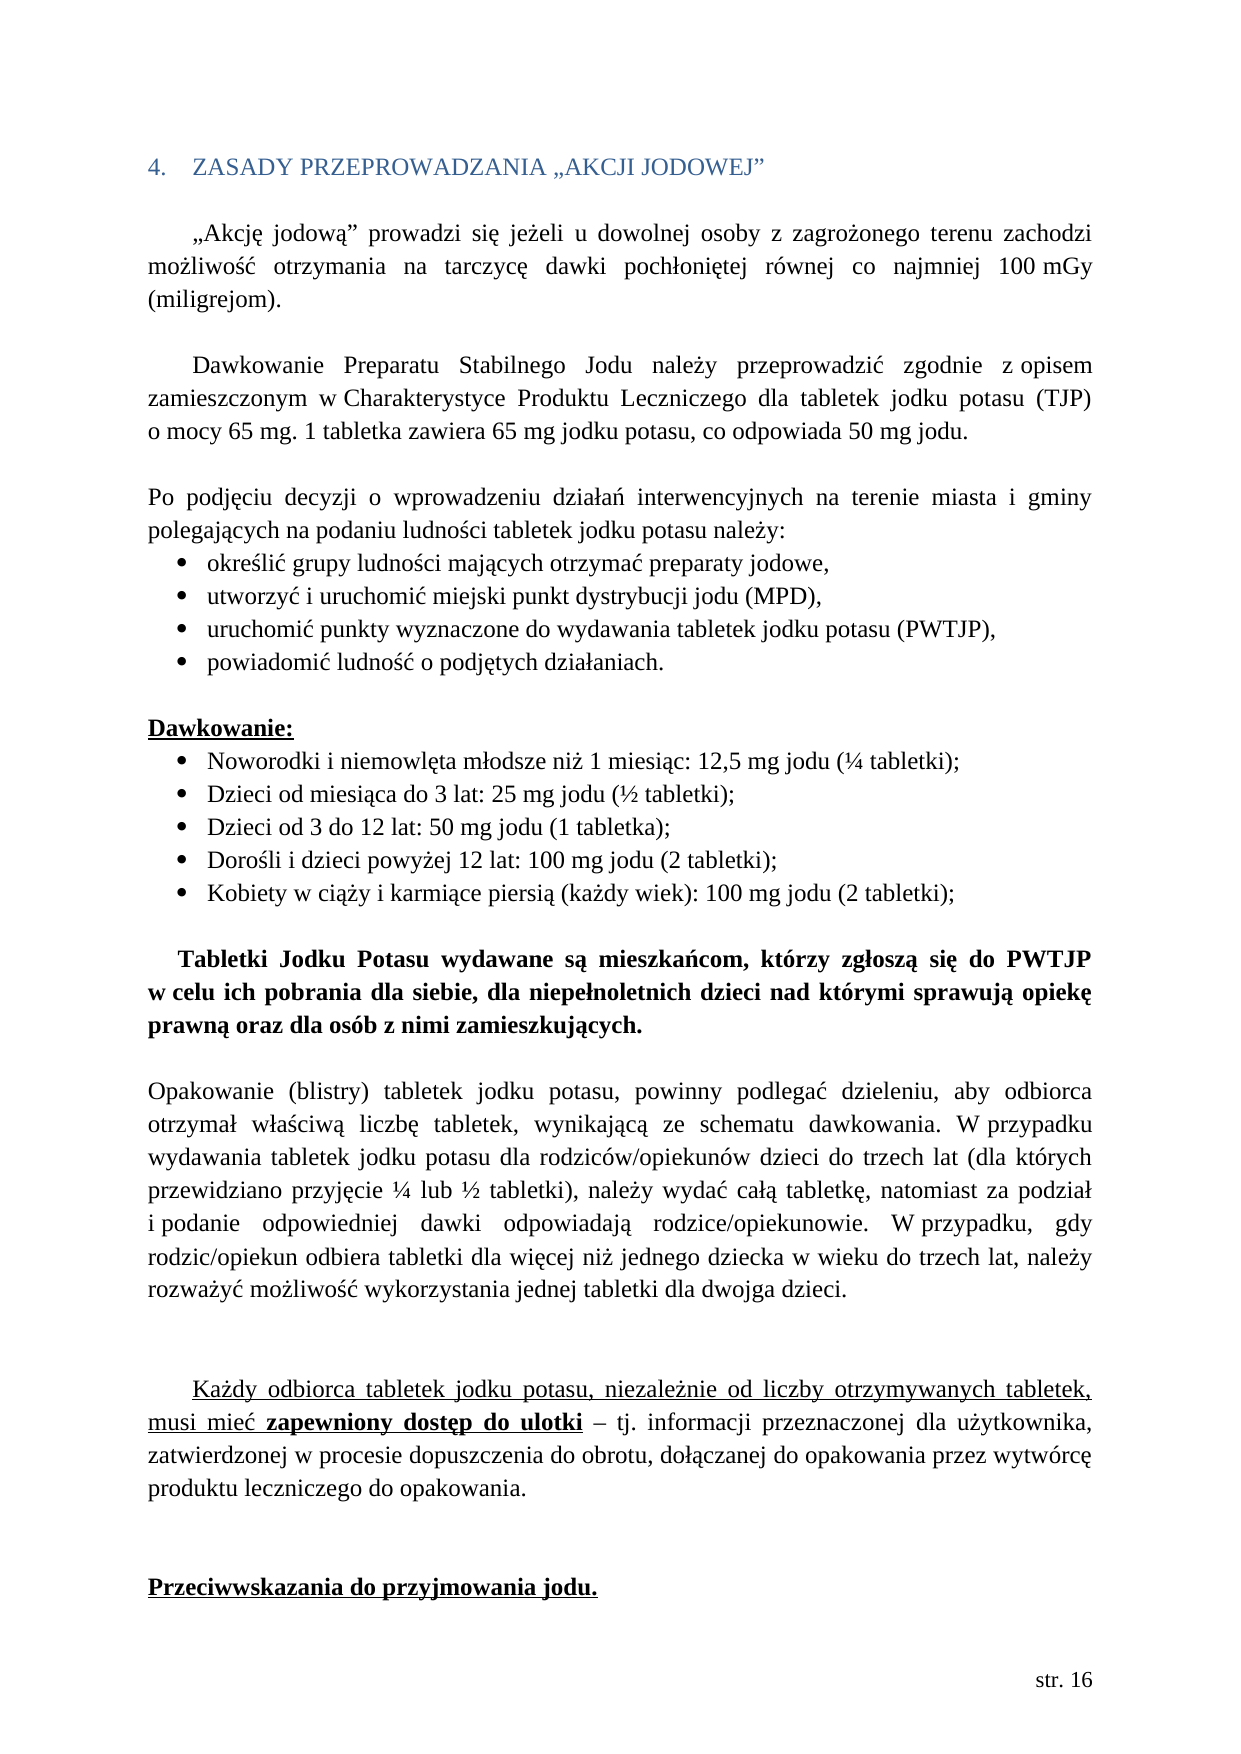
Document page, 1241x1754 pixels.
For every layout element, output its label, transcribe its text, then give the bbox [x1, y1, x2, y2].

text Opakowanie (blistry) tabletek jodku potasu, powinny podlegać dzieleniu, aby odbiorca otrzymał właściwą liczbę tabletek, wynikającą ze schematu dawkowania. W przypadku wydawania tabletek jodku potasu dla rodziców/opiekunów dzieci do trzech lat (dla których przewidziano przyjęcie ¼ lub ½ tabletki), należy wydać całą tabletkę, natomiast za podział i podanie odpowiedniej dawki odpowiadają rodzice/opiekunowie. W przypadku, gdy rodzic/opiekun odbiera tabletki dla więcej niż jednego dziecka w wieku do trzech lat, należy rozważyć możliwość wykorzystania jednej tabletki dla dwojga dzieci. [148, 1076, 1092, 1303]
list określić grupy ludności mających otrzymać preparaty jodowe, [177, 548, 1092, 577]
text Przeciwwskazania do przyjmowania jodu. [148, 1572, 1092, 1601]
text Dawkowanie: [148, 713, 1092, 742]
list uruchomić punkty wyznaczone do wydawania tabletek jodku potasu (PWTJP), [177, 614, 1092, 643]
subtitle ZASADY PRZEPROWADZANIA „AKCJI JODOWEJ” [148, 152, 1092, 181]
text Dawkowanie Preparatu Stabilnego Jodu należy przeprowadzić zgodnie z opisem zamieszczonym w Charakterystyce Produktu Leczniczego dla tabletek jodku potasu (TJP) o mocy 65 mg. 1 tabletka zawiera 65 mg jodku potasu, co odpowiada 50 mg jodu. [148, 350, 1092, 445]
list Noworodki i niemowlęta młodsze niż 1 miesiąc: 12,5 mg jodu (¼ tabletki); [177, 746, 1092, 775]
list Kobiety w ciąży i karmiące piersią (każdy wiek): 100 mg jodu (2 tabletki); [177, 878, 1092, 907]
list Dorośli i dzieci powyżej 12 lat: 100 mg jodu (2 tabletki); [177, 845, 1092, 874]
text Każdy odbiorca tabletek jodku potasu, niezależnie od liczby otrzymywanych tabletek, musi mieć zapewniony dostęp do ulotki – tj. informacji przeznaczonej dla użytkownika, zatwierdzonej w procesie dopuszczenia do obrotu, dołączanej do opakowania przez wytwórcę produktu leczniczego do opakowania. [148, 1374, 1092, 1501]
list powiadomić ludność o podjętych działaniach. [177, 647, 1092, 676]
text Tabletki Jodku Potasu wydawane są mieszkańcom, którzy zgłoszą się do PWTJP w celu ich pobrania dla siebie, dla niepełnoletnich dzieci nad którymi sprawują opiekę prawną oraz dla osób z nimi zamieszkujących. [148, 944, 1092, 1039]
list Dzieci od 3 do 12 lat: 50 mg jodu (1 tabletka); [177, 812, 1092, 841]
text „Akcję jodową” prowadzi się jeżeli u dowolnej osoby z zagrożonego terenu zachodzi możliwość otrzymania na tarczycę dawki pochłoniętej równej co najmniej 100 mGy (miligrejom). [148, 218, 1092, 313]
list Dzieci od miesiąca do 3 lat: 25 mg jodu (½ tabletki); [177, 779, 1092, 808]
text Po podjęciu decyzji o wprowadzeniu działań interwencyjnych na terenie miasta i gminy polegających na podaniu ludności tabletek jodku potasu należy: [148, 482, 1092, 544]
list utworzyć i uruchomić miejski punkt dystrybucji jodu (MPD), [177, 581, 1092, 610]
